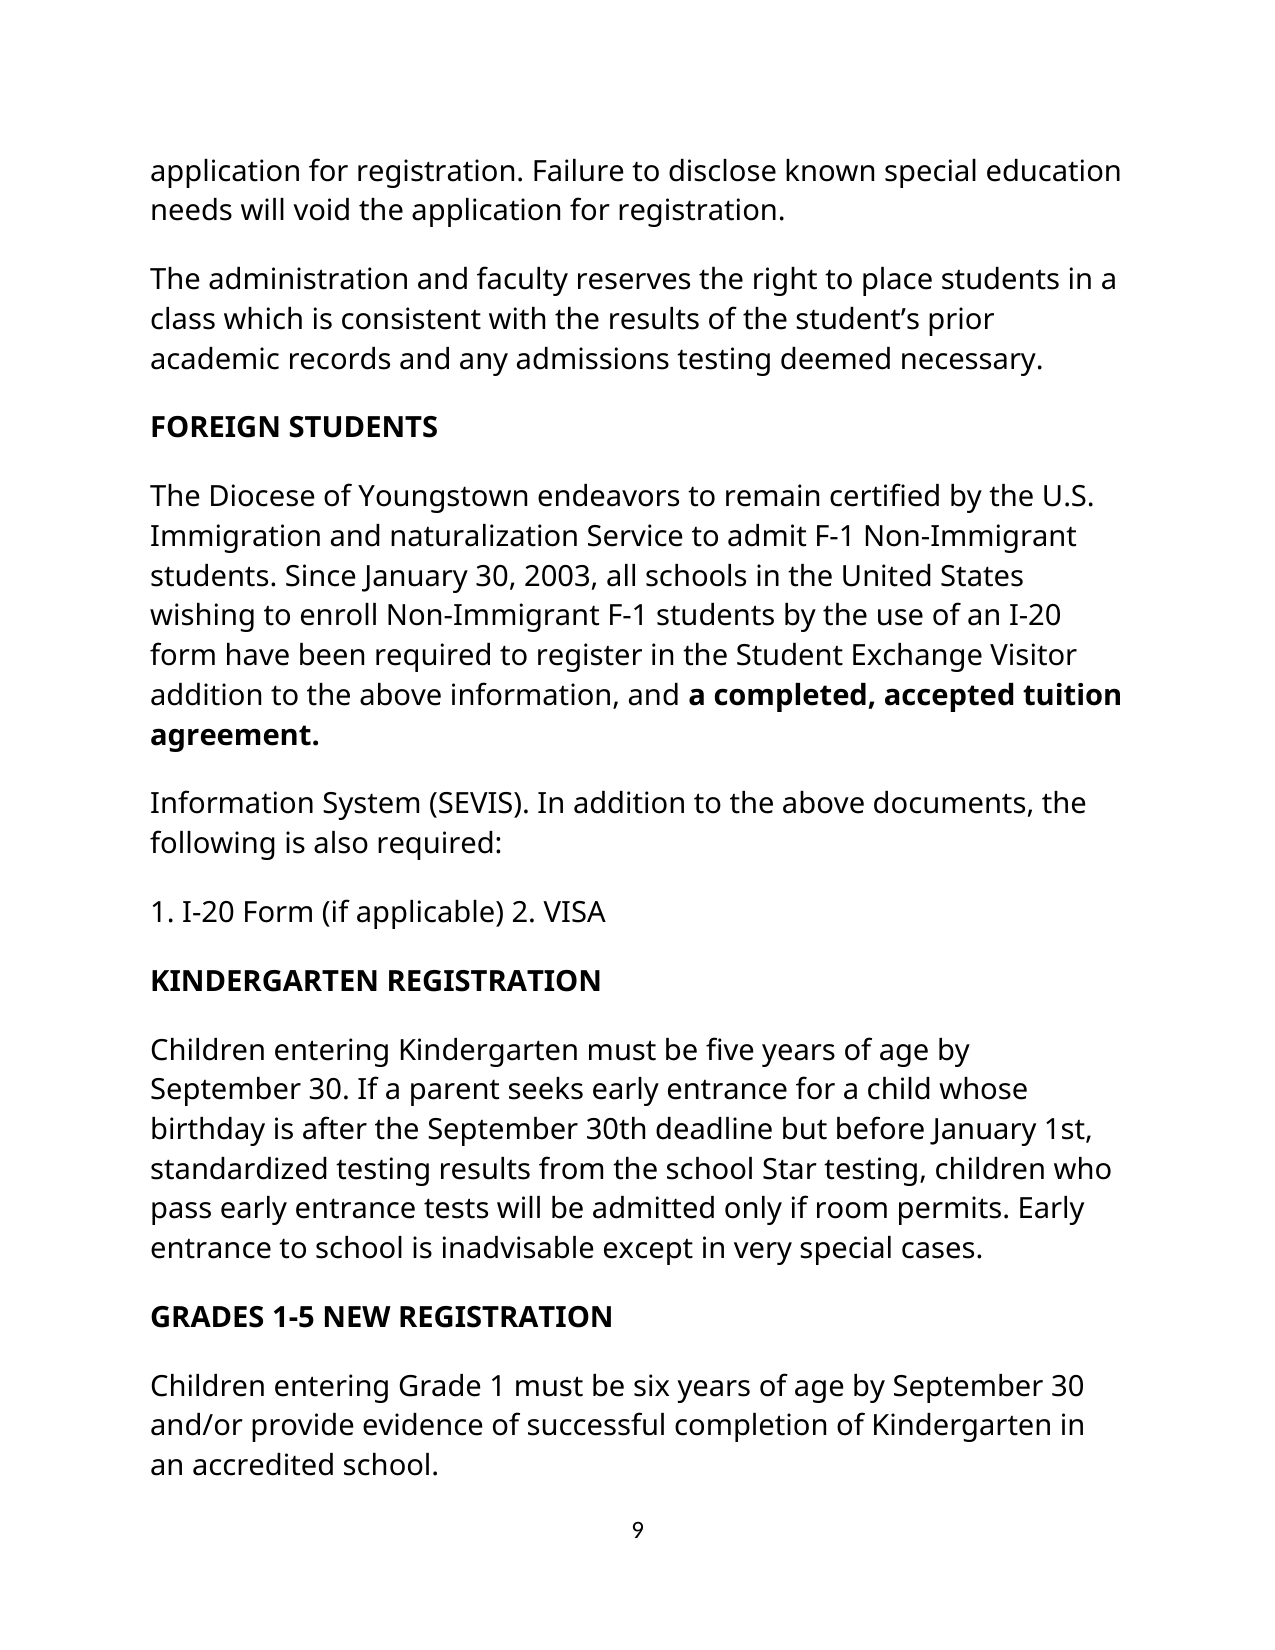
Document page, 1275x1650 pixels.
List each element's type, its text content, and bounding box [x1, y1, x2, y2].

text The Diocese of Youngstown endeavors to remain certified by the U.S. Immigration and naturalization Service to admit F-1 Non-Immigrant students. Since January 30, 2003, all schools in the United States wishing to enroll Non-Immigrant F-1 students by the use of an I-20 form have been required to register in the Student Exchange Visitor addition to the above information, and a completed, accepted tuition agreement. [150, 476, 1125, 753]
text GRADES 1-5 NEW REGISTRATION [150, 1296, 1125, 1336]
text Children entering Kindergarten must be five years of age by September 30. If a parent seeks early entrance for a child whose birthday is after the September 30th deadline but before January 1st, standardized testing results from the school Star testing, children who pass early entrance tests will be admitted only if room permits. Early entrance to school is inadvisable except in very special cases. [150, 1029, 1125, 1267]
text Children entering Grade 1 must be six years of age by September 30 and/or provide evidence of successful completion of Kindergarten in an accredited school. [150, 1365, 1125, 1484]
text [150, 150, 1125, 229]
text KINDERGARTEN REGISTRATION [150, 960, 1125, 1000]
text 1. I-20 Form (if applicable) 2. VISA [150, 891, 1125, 931]
text The administration and faculty reserves the right to place students in a class which is consistent with the results of the student’s prior academic records and any admissions testing deemed necessary. [150, 258, 1125, 378]
text Information System (SEVIS). In addition to the above documents, the following is also required: [150, 783, 1125, 862]
text FOREIGN STUDENTS [150, 407, 1125, 446]
